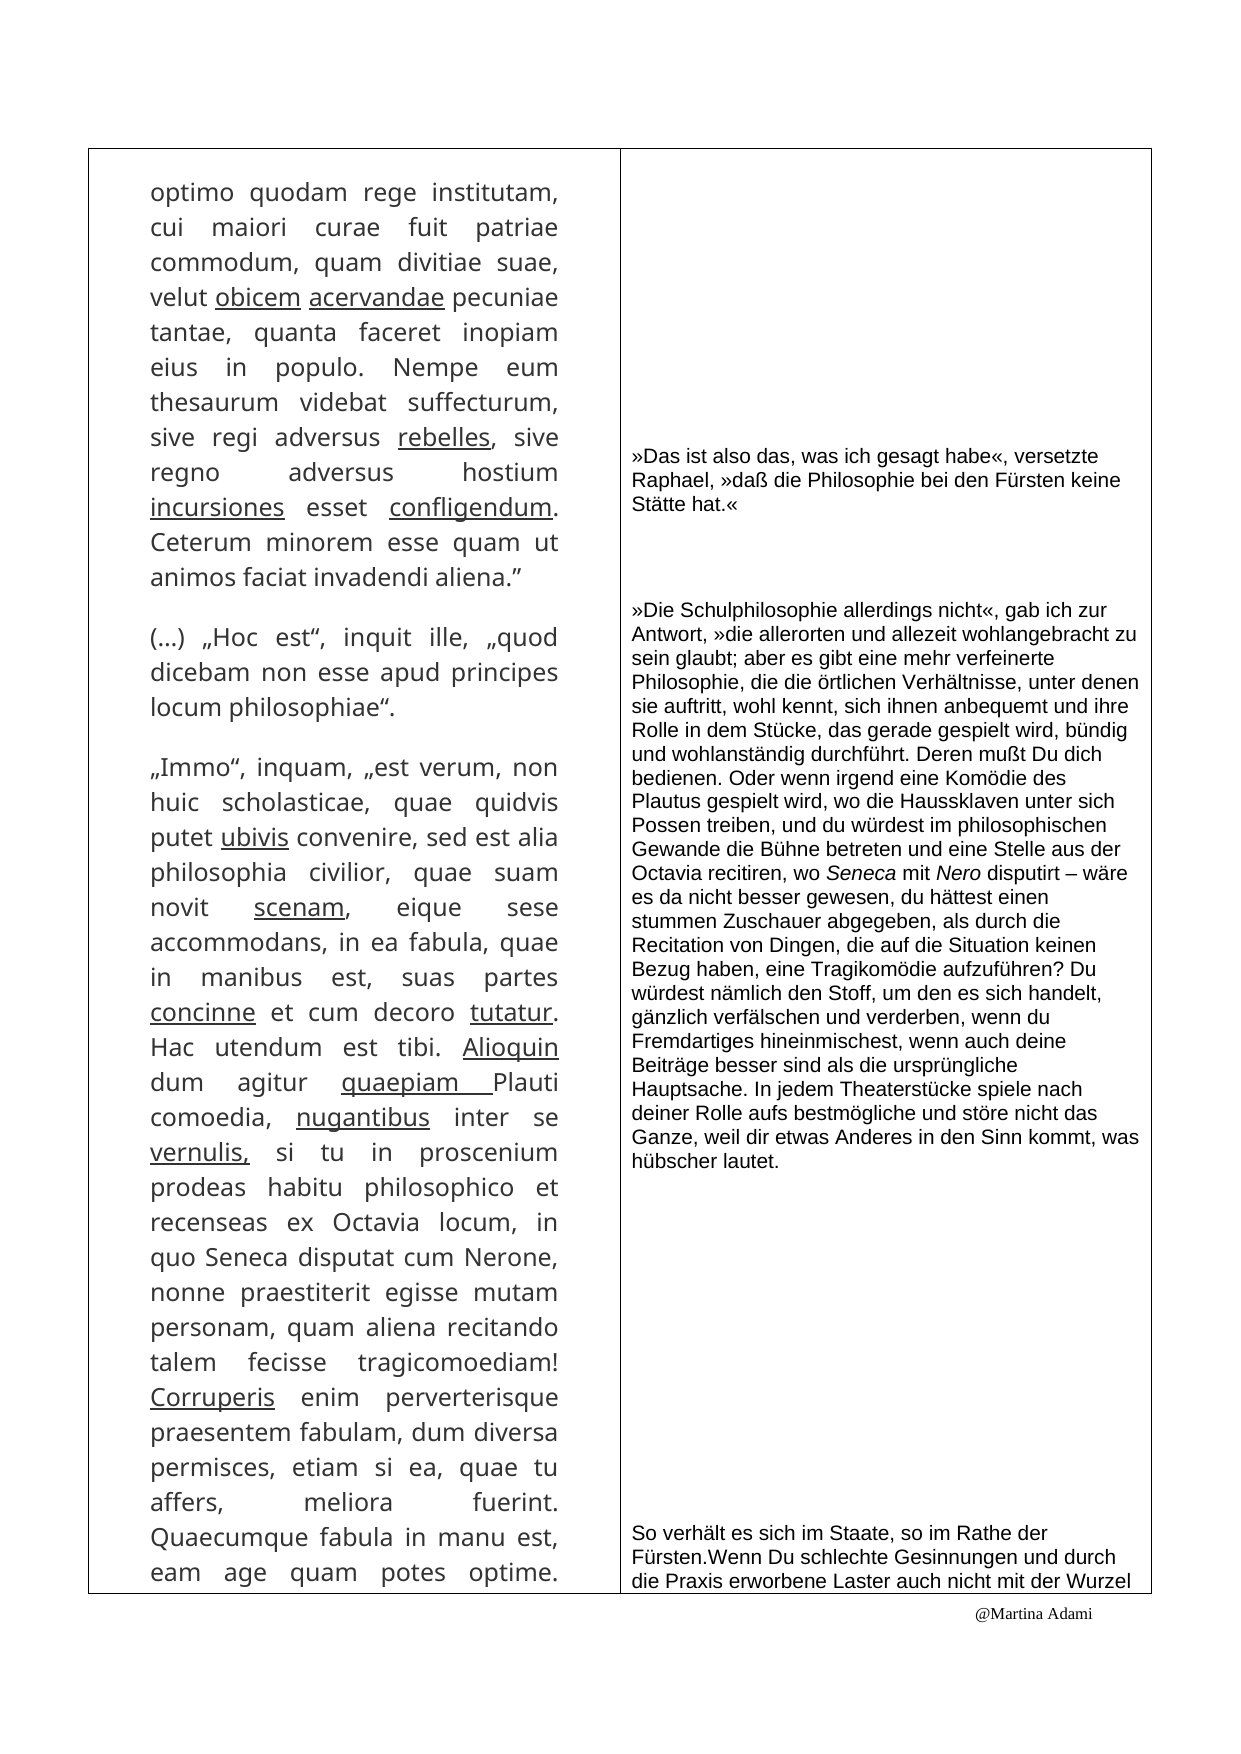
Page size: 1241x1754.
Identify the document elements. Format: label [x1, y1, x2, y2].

table_header [89, 149, 620, 1592]
table_header [621, 149, 1151, 1592]
